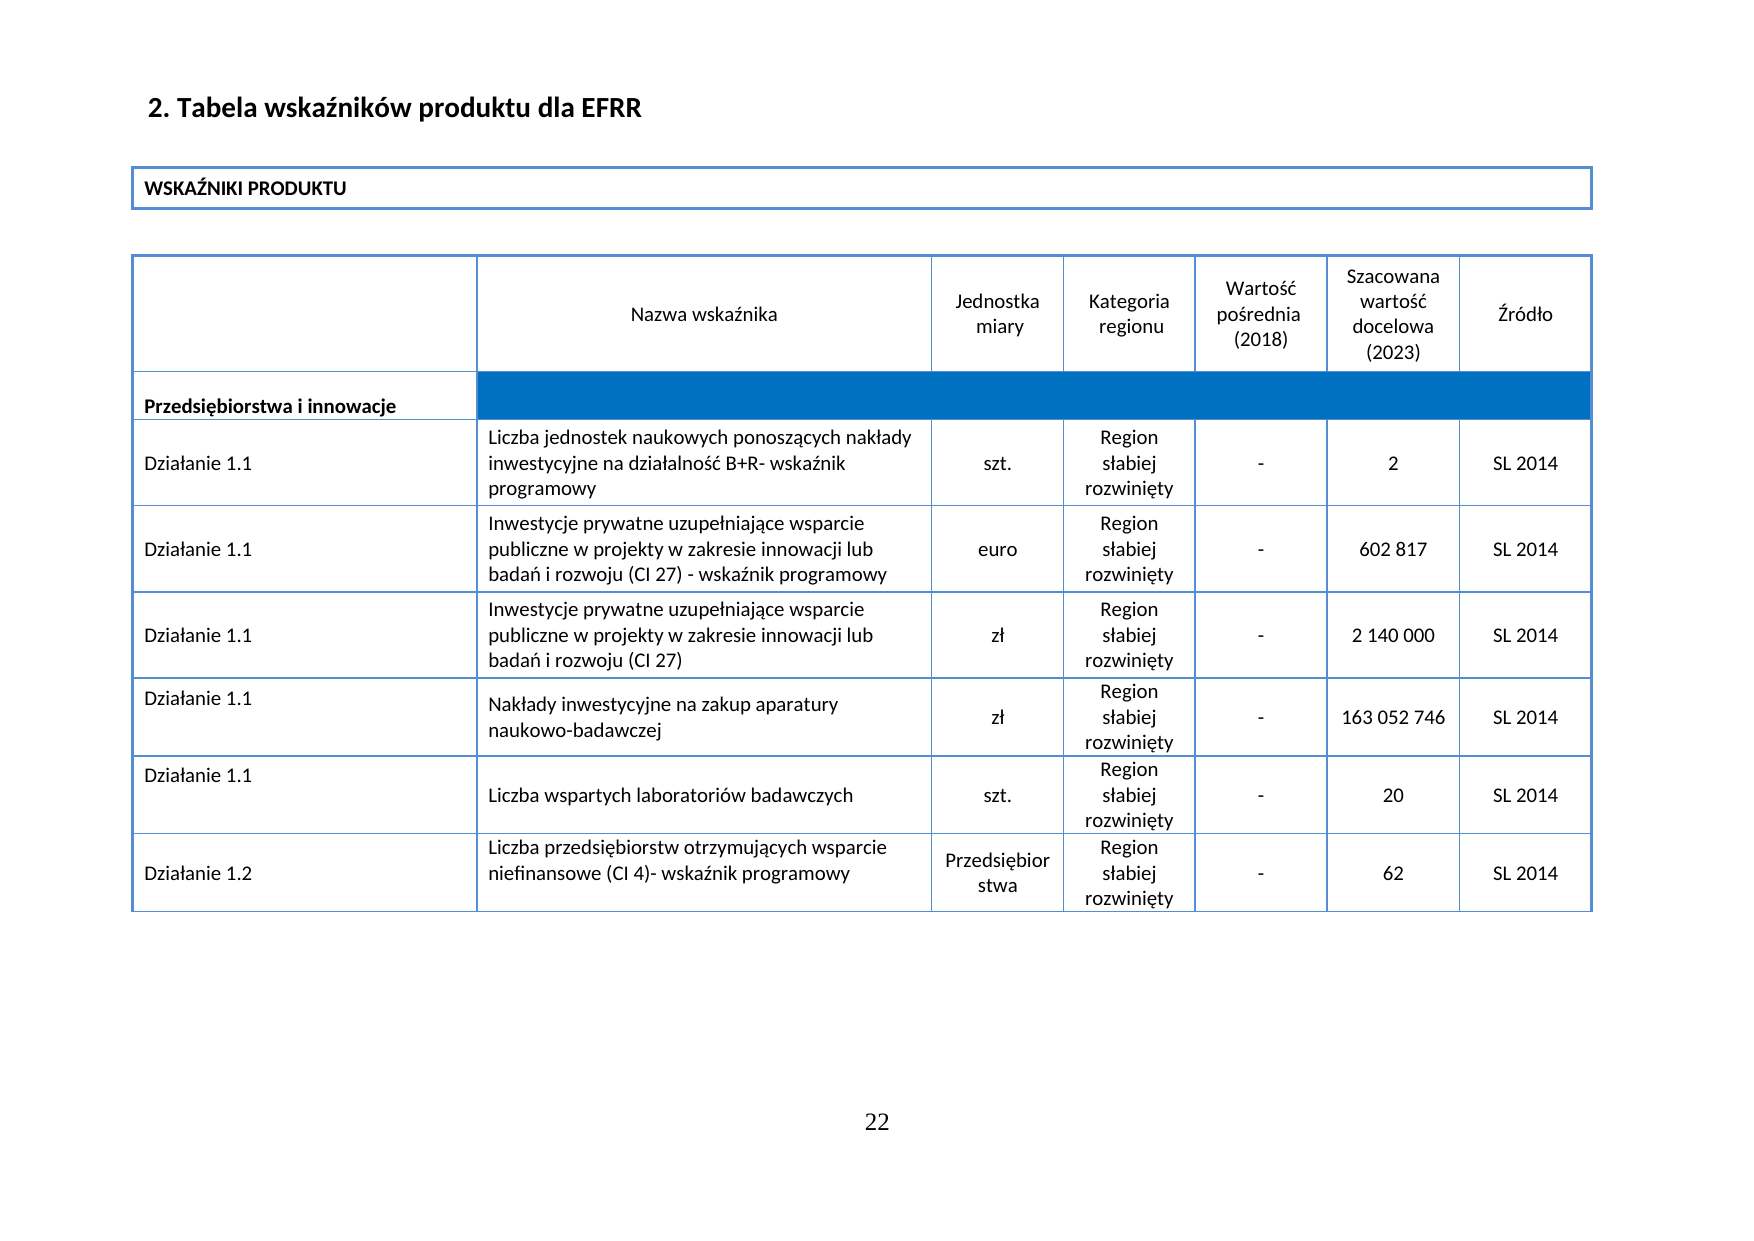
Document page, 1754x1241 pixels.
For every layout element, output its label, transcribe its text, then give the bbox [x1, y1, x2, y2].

table_cell Nakłady inwestycyjne na zakup aparatury naukowo-badawczej [478, 679, 931, 755]
table_header Wartość pośrednia (2018) [1196, 257, 1326, 371]
table_cell Region słabiej rozwinięty [1064, 593, 1194, 677]
table_cell Działanie 1.2 [134, 834, 476, 911]
table_cell - [1196, 834, 1326, 911]
table_cell Liczba jednostek naukowych ponoszących nakłady inwestycyjne na działalność B+R- wskaźnik programowy [478, 420, 931, 505]
table_header Wskaźniki produktu [134, 169, 1590, 207]
table_cell 62 [1328, 834, 1459, 911]
subtitle 2. Tabela wskaźników produktu dla EFRR [148, 89, 1606, 124]
table_cell Liczba przedsiębiorstw otrzymujących wsparcie niefinansowe (CI 4)- wskaźnik programowy [478, 834, 931, 911]
table_cell Przedsiębiorstwa [932, 834, 1063, 911]
table_cell Działanie 1.1 [134, 593, 476, 677]
table_cell Działanie 1.1 [134, 679, 476, 755]
table_cell - [1196, 506, 1326, 591]
table_cell Liczba wspartych laboratoriów badawczych [478, 757, 931, 833]
table_cell szt. [932, 757, 1063, 833]
table_cell SL 2014 [1460, 834, 1590, 911]
table_cell - [1196, 593, 1326, 677]
table_cell SL 2014 [1460, 593, 1590, 677]
table_cell Region słabiej rozwinięty [1064, 834, 1194, 911]
table_cell SL 2014 [1460, 679, 1590, 755]
table_cell 2 140 000 [1328, 593, 1459, 677]
table_header Szacowana wartość docelowa (2023) [1328, 257, 1459, 371]
table_cell Działanie 1.1 [134, 757, 476, 833]
table_cell Region słabiej rozwinięty [1064, 420, 1194, 505]
table_cell 2 [1328, 420, 1459, 505]
table_header Źródło [1460, 257, 1590, 371]
table_cell Region słabiej rozwinięty [1064, 506, 1194, 591]
table_cell SL 2014 [1460, 506, 1590, 591]
table_cell Przedsiębiorstwa i innowacje [134, 372, 476, 419]
table_cell Działanie 1.1 [134, 420, 476, 505]
table_cell Region słabiej rozwinięty [1064, 679, 1194, 755]
table_cell Inwestycje prywatne uzupełniające wsparcie publiczne w projekty w zakresie innowacji lub badań i rozwoju (CI 27) [478, 593, 931, 677]
table_cell euro [932, 506, 1063, 591]
table_cell Inwestycje prywatne uzupełniające wsparcie publiczne w projekty w zakresie innowacji lub badań i rozwoju (CI 27) - wskaźnik programowy [478, 506, 931, 591]
table_header Nazwa wskaźnika [478, 257, 931, 371]
table_cell szt. [932, 420, 1063, 505]
table_cell 602 817 [1328, 506, 1459, 591]
table_header [134, 257, 476, 371]
table_cell [478, 372, 1590, 419]
table_cell Region słabiej rozwinięty [1064, 757, 1194, 833]
table_cell - [1196, 679, 1326, 755]
table_cell zł [932, 679, 1063, 755]
table_cell 20 [1328, 757, 1459, 833]
table_cell Działanie 1.1 [134, 506, 476, 591]
table_cell 163 052 746 [1328, 679, 1459, 755]
table_cell SL 2014 [1460, 420, 1590, 505]
table_cell - [1196, 757, 1326, 833]
table_header Jednostka miary [932, 257, 1063, 371]
table_cell - [1196, 420, 1326, 505]
table_cell SL 2014 [1460, 757, 1590, 833]
table_header Kategoria regionu [1064, 257, 1194, 371]
table_cell zł [932, 593, 1063, 677]
